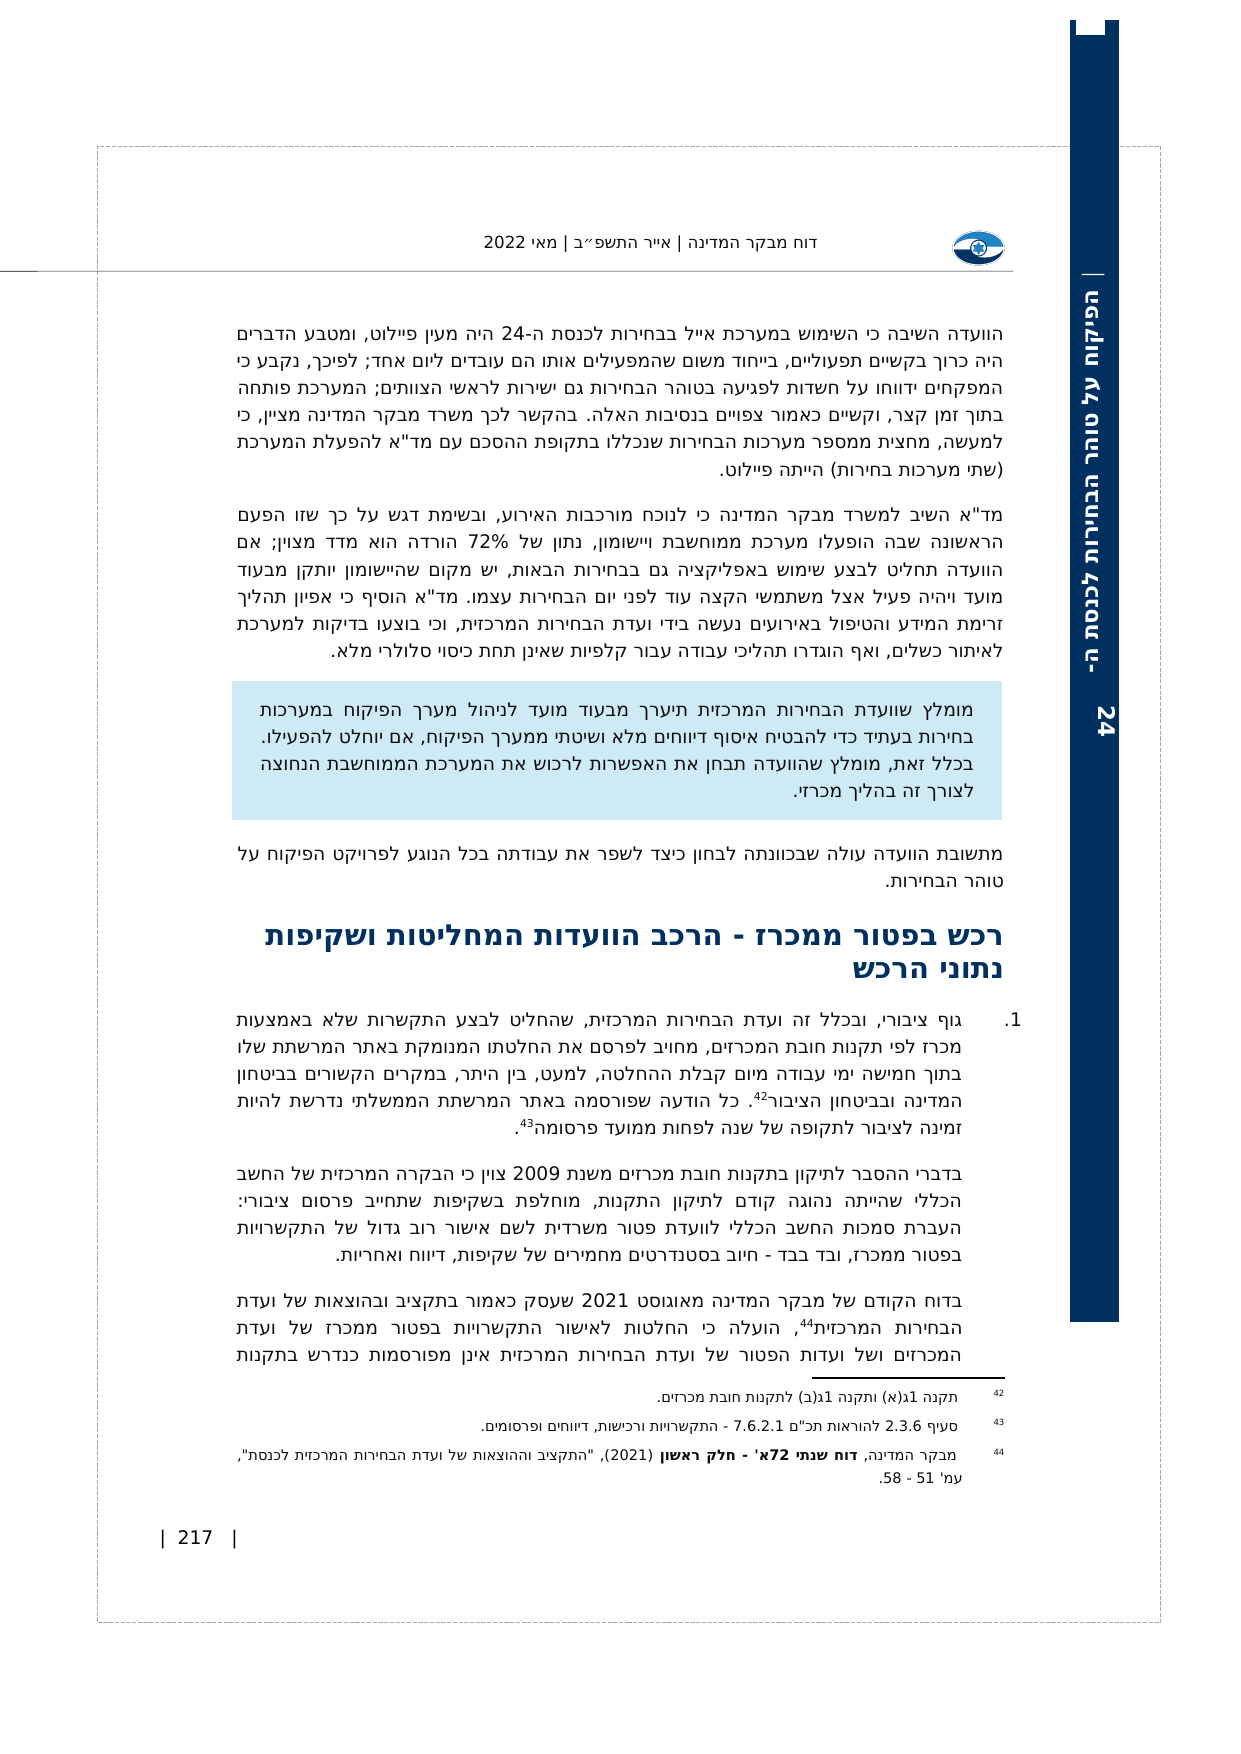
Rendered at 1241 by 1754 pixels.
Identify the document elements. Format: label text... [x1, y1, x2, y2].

text הוועדה השיבה כי השימוש במערכת אייל בבחירות לכנסת ה-24 היה מעין פיילוט, ומטבע הדברים היה כרוך בקשיים תפעוליים, בייחוד משום שהמפעילים אותו הם עובדים ליום אחד; לפיכך, נקבע כי המפקחים ידווחו על חשדות לפגיעה בטוהר הבחירות גם ישירות לראשי הצוותים; המערכת פותחה בתוך זמן קצר, וקשיים כאמור צפויים בנסיבות האלה. בהקשר לכך משרד מבקר המדינה מציין, כי למעשה, מחצית ממספר מערכות הבחירות שנכללו בתקופת ההסכם עם מד"א להפעלת המערכת (שתי מערכות בחירות) הייתה פיילוט. [236, 319, 1004, 481]
picture [950, 228, 1007, 268]
text רכש בפטור ממכרז - הרכב הוועדות המחליטות ושקיפות נתוני הרכש [236, 918, 1004, 986]
text מד"א השיב למשרד מבקר המדינה כי לנוכח מורכבות האירוע, ובשימת דגש על כך שזו הפעם הראשונה שבה הופעלו מערכת ממוחשבת ויישומון, נתון של 72% הורדה הוא מדד מצוין; אם הוועדה תחליט לבצע שימוש באפליקציה גם בבחירות הבאות, יש מקום שהיישומון יותקן מבעוד מועד ויהיה פעיל אצל משתמשי הקצה עוד לפני יום הבחירות עצמו. מד"א הוסיף כי אפיון תהליך זרימת המידע והטיפול באירועים נעשה בידי ועדת הבחירות המרכזית, וכי בוצעו בדיקות למערכת לאיתור כשלים, ואף הוגדרו תהליכי עבודה עבור קלפיות שאינן תחת כיסוי סלולרי מלא. [236, 500, 1004, 663]
list גוף ציבורי, ובכלל זה ועדת הבחירות המרכזית, שהחליט לבצע התקשרות שלא באמצעות מכרז לפי תקנות חובת המכרזים, מחויב לפרסם את החלטתו המנומקת באתר המרשתת שלו בתוך חמישה ימי עבודה מיום קבלת ההחלטה, למעט, בין היתר, במקרים הקשורים בביטחון המדינה ובביטחון הציבור. כל הודעה שפורסמה באתר המרשתת הממשלתי נדרשת להיות זמינה לציבור לתקופה של שנה לפחות ממועד פרסומה. [236, 1004, 1004, 1140]
text מומלץ שוועדת הבחירות המרכזית תיערך מבעוד מועד לניהול מערך הפיקוח במערכות בחירות בעתיד כדי להבטיח איסוף דיווחים מלא ושיטתי ממערך הפיקוח, אם יוחלט להפעילו. בכלל זאת, מומלץ שהוועדה תבחן את האפשרות לרכוש את המערכת הממוחשבת הנחוצה לצורך זה בהליך מכרזי. [237, 686, 997, 815]
list בדברי ההסבר לתיקון בתקנות חובת מכרזים משנת 2009 צוין כי הבקרה המרכזית של החשב הכללי שהייתה נהוגה קודם לתיקון התקנות, מוחלפת בשקיפות שתחייב פרסום ציבורי: העברת סמכות החשב הכללי לוועדת פטור משרדית לשם אישור רוב גדול של התקשרויות בפטור ממכרז, ובד בבד - חיוב בסטנדרטים מחמירים של שקיפות, דיווח ואחריות. [236, 1159, 963, 1267]
text מתשובת הוועדה עולה שבכוונתה לבחון כיצד לשפר את עבודתה בכל הנוגע לפרויקט הפיקוח על טוהר הבחירות. [236, 839, 1004, 893]
